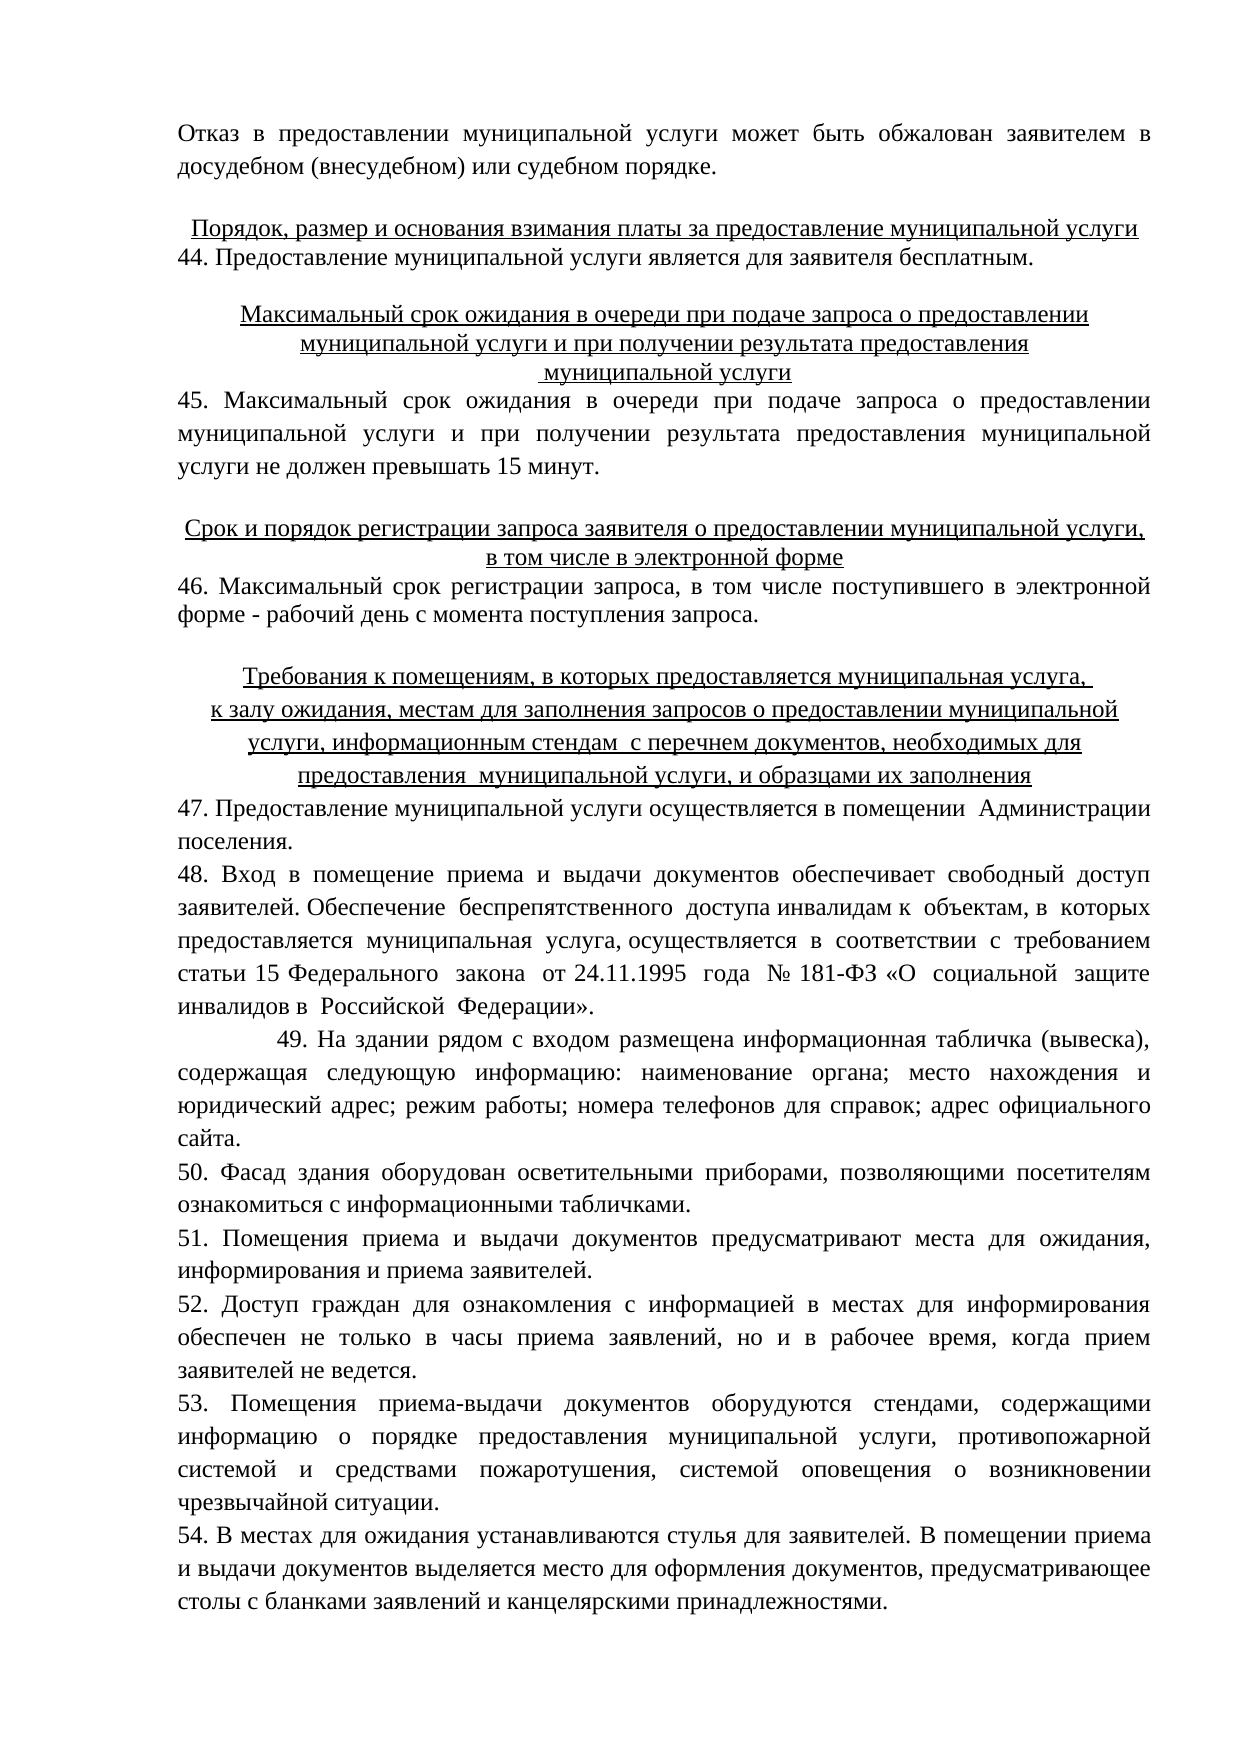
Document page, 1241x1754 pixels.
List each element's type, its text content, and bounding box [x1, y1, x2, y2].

text Отказ в предоставлении муниципальной услуги может быть обжалован заявителем в досудебном (внесудебном) или судебном порядке. [177, 118, 1152, 180]
text 44. Предоставление муниципальной услуги является для заявителя бесплатным. [177, 242, 1152, 270]
text 51. Помещения приема и выдачи документов предусматривают места для ожидания, информирования и приема заявителей. [177, 1223, 1152, 1284]
text 45. Максимальный срок ожидания в очереди при подаче запроса о предоставлении муниципальной услуги и при получении результата предоставления муниципальной услуги не должен превышать 15 минут. [177, 385, 1152, 480]
text 53. Помещения приема-выдачи документов оборудуются стендами, содержащими информацию о порядке предоставления муниципальной услуги, противопожарной системой и средствами пожаротушения, системой оповещения о возникновении чрезвычайной ситуации. [177, 1388, 1152, 1516]
text к залу ожидания, местам для заполнения запросов о предоставлении муниципальной услуги, информационным стендам с перечнем документов, необходимых для предоставления муниципальной услуги, и образцами их заполнения [177, 694, 1152, 789]
text 54. В местах для ожидания устанавливаются стулья для заявителей. В помещении приема и выдачи документов выделяется место для оформления документов, предусматривающее столы с бланками заявлений и канцелярскими принадлежностями. [177, 1520, 1152, 1614]
text муниципальной услуги [177, 357, 1152, 385]
text Требования к помещениям, в которых предоставляется муниципальная услуга, [177, 661, 1152, 690]
text Срок и порядок регистрации запроса заявителя о предоставлении муниципальной услуги, [177, 513, 1152, 542]
text 49. На здании рядом с входом размещена информационная табличка (вывеска), содержащая следующую информацию: наименование органа; место нахождения и юридический адрес; режим работы; номера телефонов для справок; адрес официального сайта. [177, 1024, 1152, 1152]
text 52. Доступ граждан для ознакомления с информацией в местах для информирования обеспечен не только в часы приема заявлений, но и в рабочее время, когда прием заявителей не ведется. [177, 1289, 1152, 1383]
text 50. Фасад здания оборудован осветительными приборами, позволяющими посетителям ознакомиться с информационными табличками. [177, 1157, 1152, 1218]
text в том числе в электронной форме [177, 542, 1152, 571]
text 46. Максимальный срок регистрации запроса, в том числе поступившего в электронной форме - рабочий день с момента поступления запроса. [177, 571, 1152, 628]
text Порядок, размер и основания взимания платы за предоставление муниципальной услуги [177, 213, 1152, 242]
text 47. Предоставление муниципальной услуги осуществляется в помещении Администрации поселения. [177, 793, 1152, 855]
text 48. Вход в помещение приема и выдачи документов обеспечивает свободный доступ заявителей. Обеспечение беспрепятственного доступа инвалидам к объектам, в которых предоставляется муниципальная услуга, осуществляется в соответствии с требованием статьи 15 Федерального закона от 24.11.1995 года № 181-ФЗ «О социальной защите инвалидов в Российской Федерации». [177, 859, 1152, 1020]
text Максимальный срок ожидания в очереди при подаче запроса о предоставлении муниципальной услуги и при получении результата предоставления [177, 299, 1152, 357]
